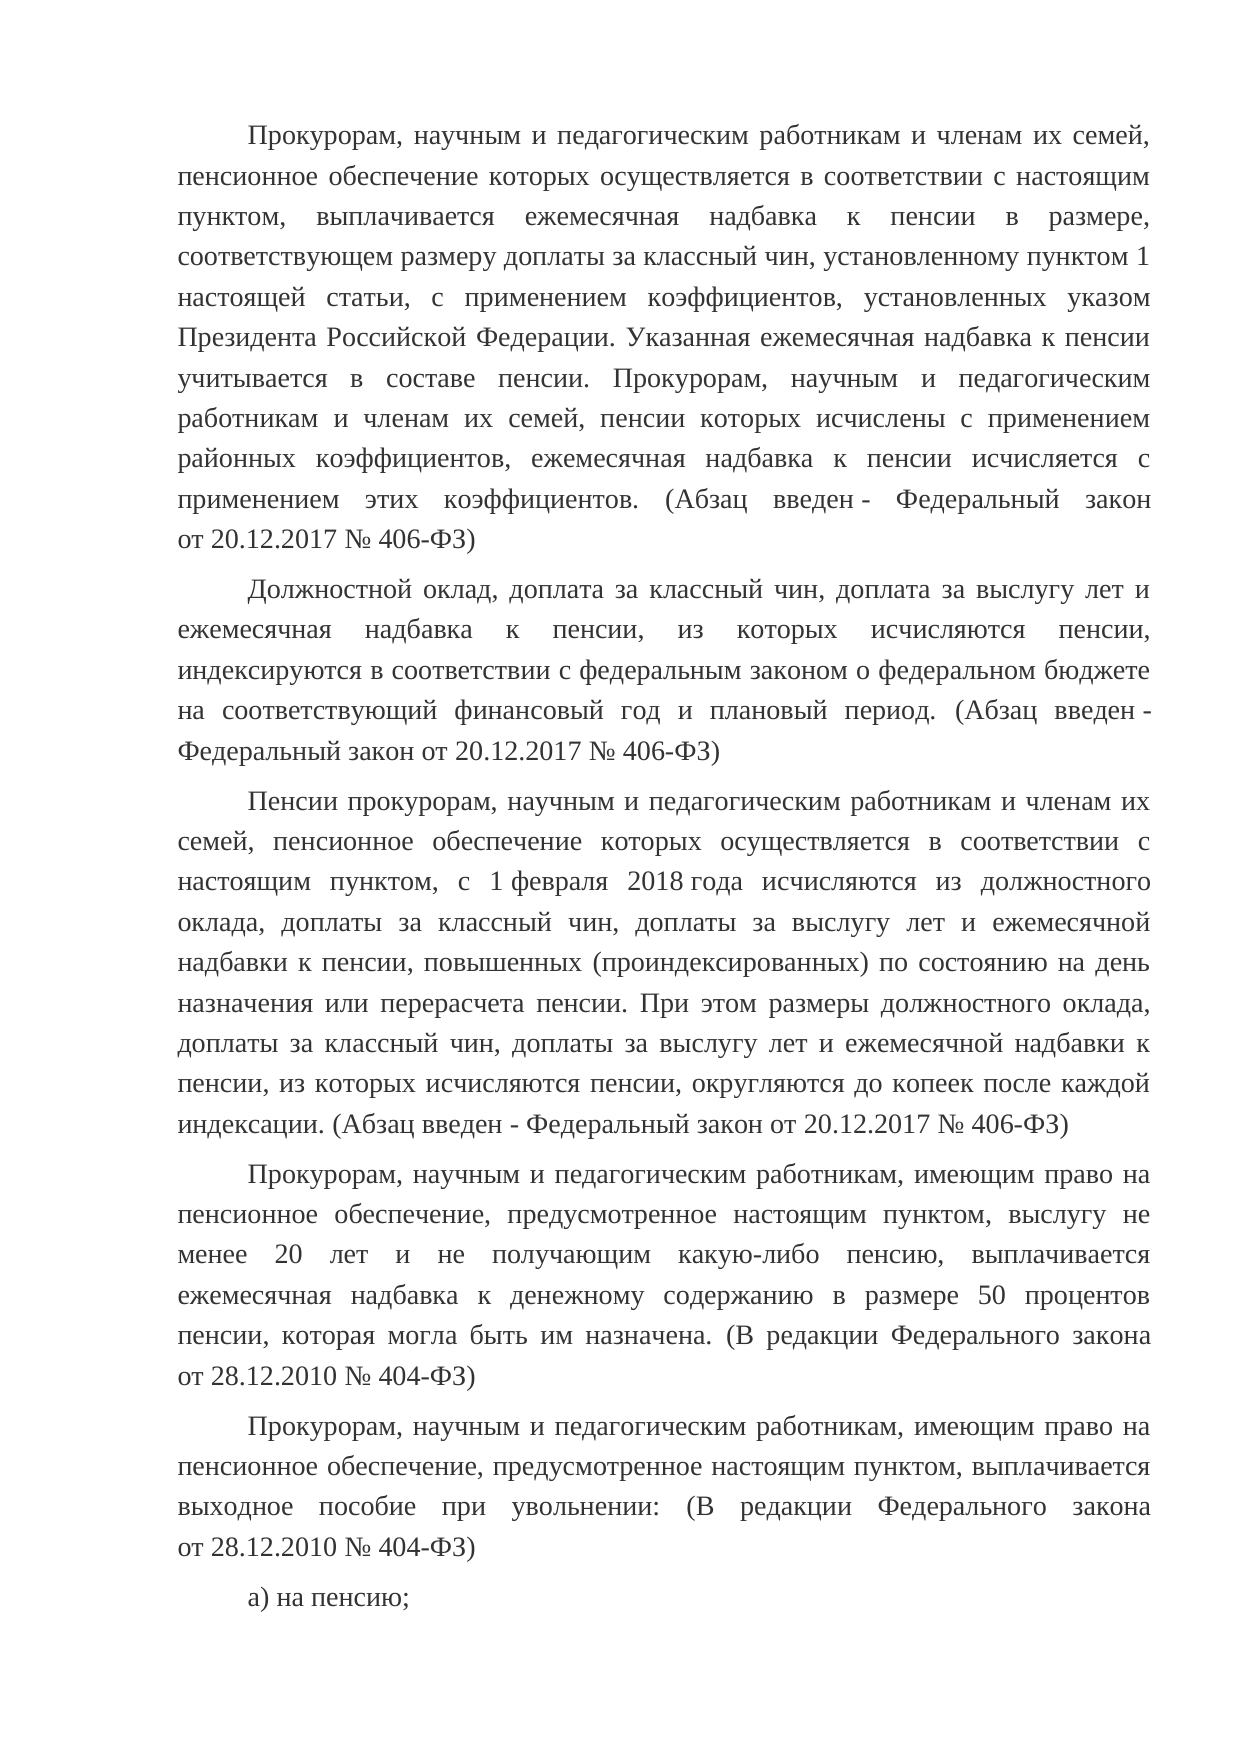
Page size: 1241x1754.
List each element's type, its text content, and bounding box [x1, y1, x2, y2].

text Должностной оклад, доплата за классный чин, доплата за выслугу лет и ежемесячная надбавка к пенсии, из которых исчисляются пенсии, индексируются в соответствии с федеральным законом о федеральном бюджете на соответствующий финансовый год и плановый период. (Абзац введен - Федеральный закон от 20.12.2017 № 406-ФЗ) [177, 572, 1152, 766]
text Пенсии прокурорам, научным и педагогическим работникам и членам их семей, пенсионное обеспечение которых осуществляется в соответствии с настоящим пунктом, с 1 февраля 2018 года исчисляются из должностного оклада, доплаты за классный чин, доплаты за выслугу лет и ежемесячной надбавки к пенсии, повышенных (проиндексированных) по состоянию на день назначения или перерасчета пенсии. При этом размеры должностного оклада, доплаты за классный чин, доплаты за выслугу лет и ежемесячной надбавки к пенсии, из которых исчисляются пенсии, округляются до копеек после каждой индексации. (Абзац введен - Федеральный закон от 20.12.2017 № 406-ФЗ) [177, 783, 1152, 1139]
text Прокурорам, научным и педагогическим работникам и членам их семей, пенсионное обеспечение которых осуществляется в соответствии с настоящим пунктом, выплачивается ежемесячная надбавка к пенсии в размере, соответствующем размеру доплаты за классный чин, установленному пунктом 1 настоящей статьи, с применением коэффициентов, установленных указом Президента Российской Федерации. Указанная ежемесячная надбавка к пенсии учитывается в составе пенсии. Прокурорам, научным и педагогическим работникам и членам их семей, пенсии которых исчислены с применением районных коэффициентов, ежемесячная надбавка к пенсии исчисляется с применением этих коэффициентов. (Абзац введен - Федеральный закон от 20.12.2017 № 406-ФЗ) [177, 118, 1152, 555]
text Прокурорам, научным и педагогическим работникам, имеющим право на пенсионное обеспечение, предусмотренное настоящим пунктом, выслугу не менее 20 лет и не получающим какую-либо пенсию, выплачивается ежемесячная надбавка к денежному содержанию в размере 50 процентов пенсии, которая могла быть им назначена. (В редакции Федерального закона от 28.12.2010 № 404-ФЗ) [177, 1157, 1152, 1391]
text Прокурорам, научным и педагогическим работникам, имеющим право на пенсионное обеспечение, предусмотренное настоящим пунктом, выплачивается выходное пособие при увольнении: (В редакции Федерального закона от 28.12.2010 № 404-ФЗ) [177, 1408, 1152, 1562]
text а) на пенсию; [177, 1579, 1152, 1612]
